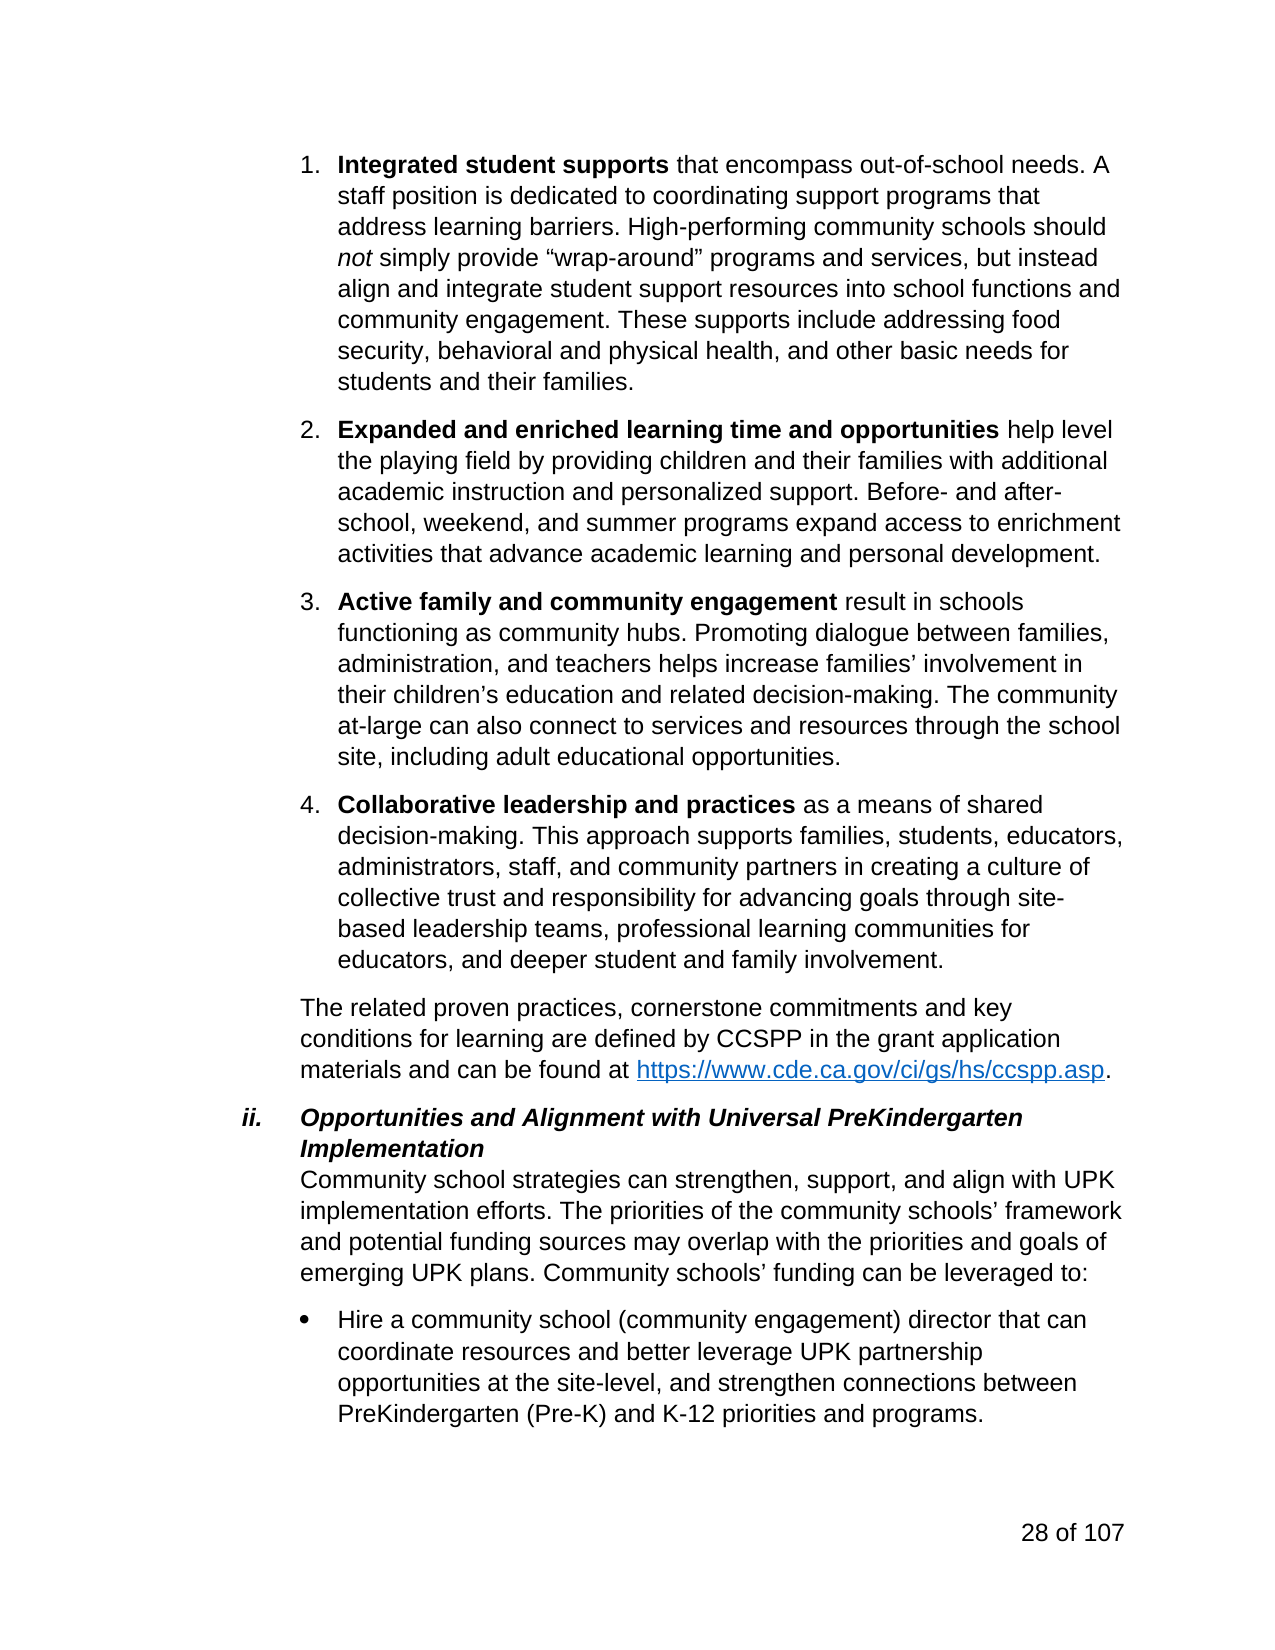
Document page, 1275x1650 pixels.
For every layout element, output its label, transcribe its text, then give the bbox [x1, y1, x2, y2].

text Community school strategies can strengthen, support, and align with UPK implementation efforts. The priorities of the community schools’ framework and potential funding sources may overlap with the priorities and goals of emerging UPK plans. Community schools’ funding can be leveraged to: [300, 1164, 1125, 1286]
list Expanded and enriched learning time and opportunities help level the playing field by providing children and their families with additional academic instruction and personalized support. Before- and after-school, weekend, and summer programs expand access to enrichment activities that advance academic learning and personal development. [300, 415, 1125, 568]
list Active family and community engagement result in schools functioning as community hubs. Promoting dialogue between families, administration, and teachers helps increase families’ involvement in their children’s education and related decision-making. The community at-large can also connect to services and resources through the school site, including adult educational opportunities. [300, 587, 1125, 771]
list Collaborative leadership and practices as a means of shared decision-making. This approach supports families, students, educators, administrators, staff, and community partners in creating a culture of collective trust and responsibility for advancing goals through site-based leadership teams, professional learning communities for educators, and deeper student and family involvement. [300, 790, 1125, 974]
list Hire a community school (community engagement) director that can coordinate resources and better leverage UPK partnership opportunities at the site-level, and strengthen connections between PreKindergarten (Pre-K) and K-12 priorities and programs. [300, 1305, 1125, 1427]
list Integrated student supports that encompass out-of-school needs. A staff position is dedicated to coordinating support programs that address learning barriers. High-performing community schools should not simply provide “wrap-around” programs and services, but instead align and integrate student support resources into school functions and community engagement. These supports include addressing food security, behavioral and physical health, and other basic needs for students and their families. [300, 150, 1125, 396]
subtitle Opportunities and Alignment with Universal PreKindergarten Implementation [262, 1102, 1125, 1162]
text The related proven practices, cornerstone commitments and key conditions for learning are defined by CCSPP in the grant application materials and can be found at https://www.cde.ca.gov/ci/gs/hs/ccspp.asp. [300, 993, 1125, 1083]
